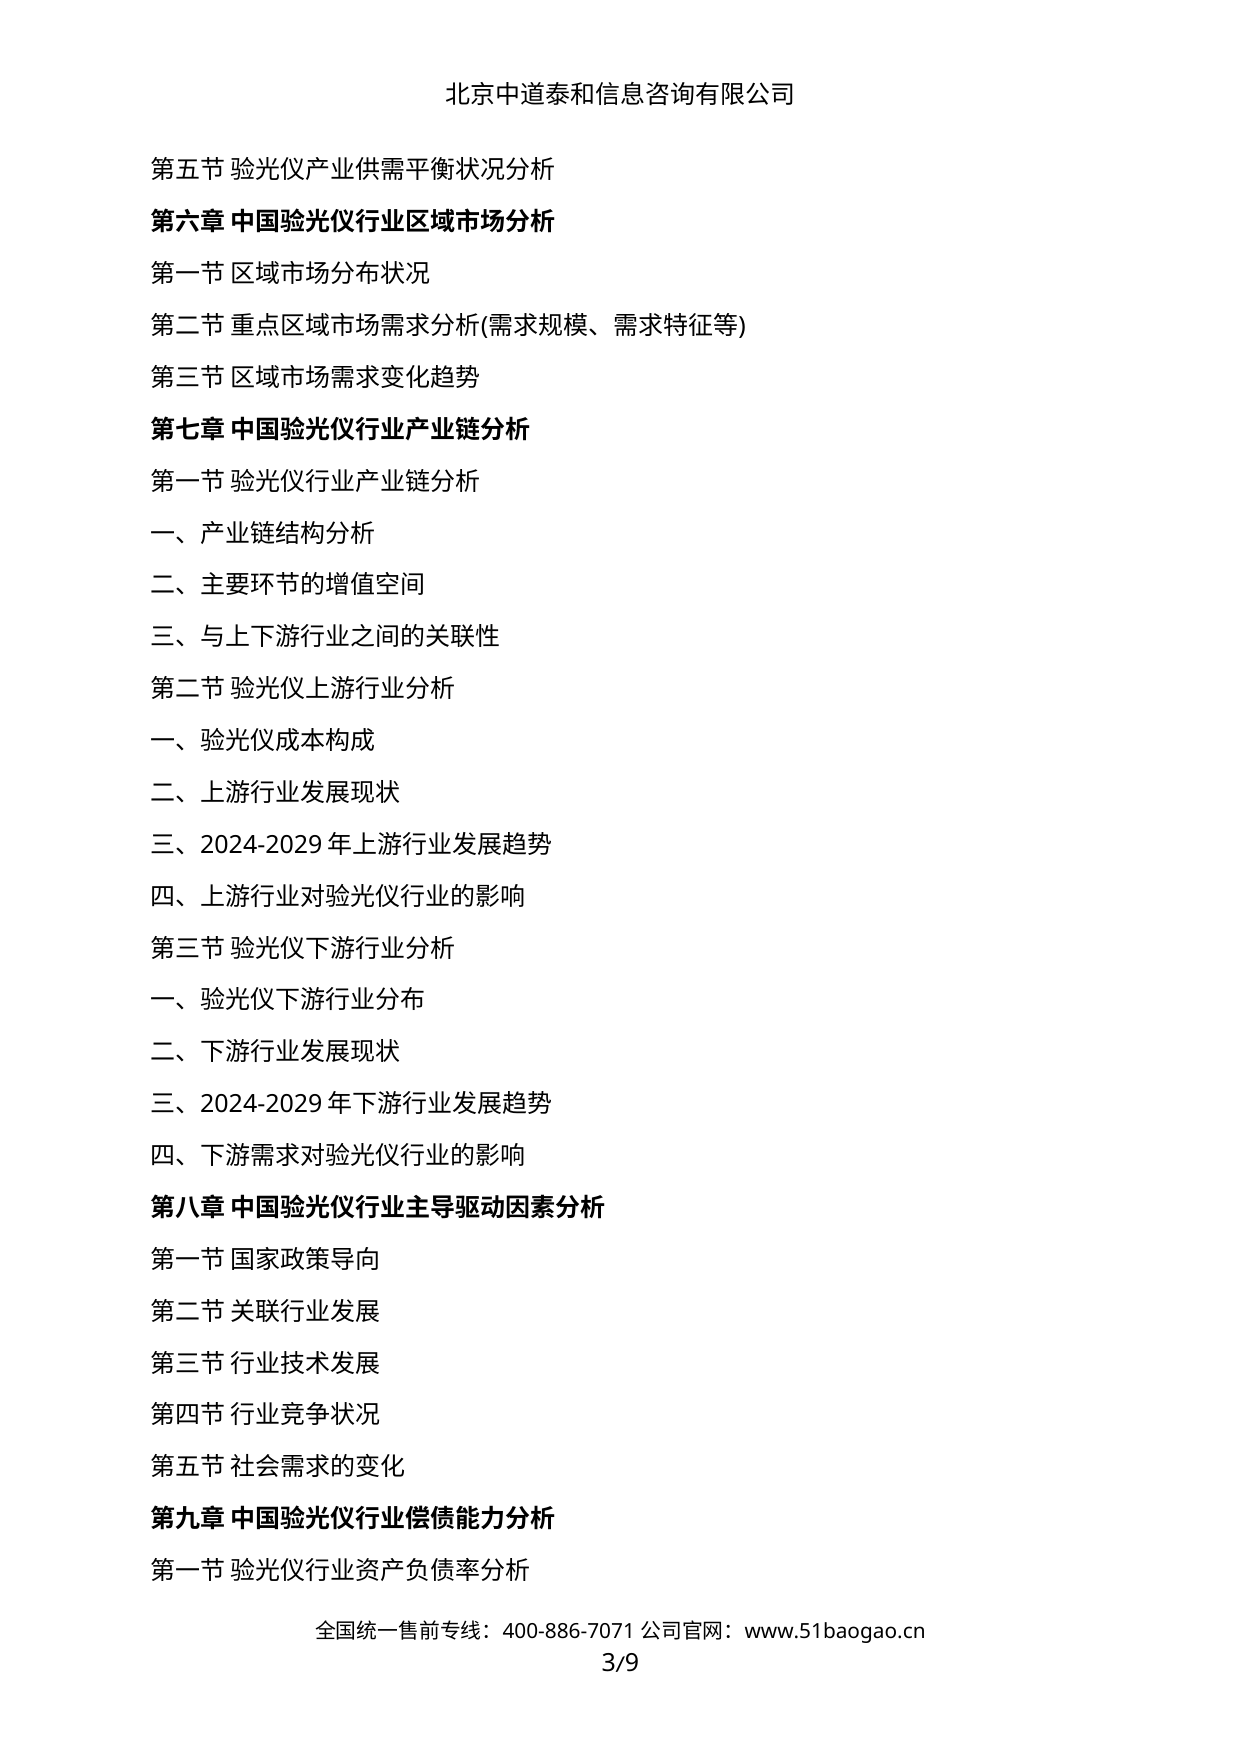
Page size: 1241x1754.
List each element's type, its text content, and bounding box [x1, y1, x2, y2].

text 第九章 中国验光仪行业偿债能力分析 [150, 1499, 1090, 1535]
text 一、验光仪成本构成 [150, 721, 1090, 757]
text 第七章 中国验光仪行业产业链分析 [150, 409, 1090, 446]
text 二、主要环节的增值空间 [150, 565, 1090, 601]
text 第一节 国家政策导向 [150, 1239, 1090, 1276]
text 第二节 验光仪上游行业分析 [150, 669, 1090, 705]
text 三、与上下游行业之间的关联性 [150, 617, 1090, 653]
text 第二节 关联行业发展 [150, 1291, 1090, 1327]
text 三、2024-2029年上游行业发展趋势 [150, 824, 1090, 861]
text 第五节 社会需求的变化 [150, 1447, 1090, 1483]
text 四、上游行业对验光仪行业的影响 [150, 876, 1090, 912]
text 第八章 中国验光仪行业主导驱动因素分析 [150, 1187, 1090, 1224]
text 一、验光仪下游行业分布 [150, 980, 1090, 1016]
text 第三节 验光仪下游行业分析 [150, 928, 1090, 964]
text 二、下游行业发展现状 [150, 1032, 1090, 1068]
text 第二节 重点区域市场需求分析(需求规模、需求特征等) [150, 306, 1090, 342]
text 第一节 验光仪行业资产负债率分析 [150, 1551, 1090, 1587]
text 第三节 行业技术发展 [150, 1343, 1090, 1379]
text 四、下游需求对验光仪行业的影响 [150, 1136, 1090, 1172]
text 第一节 区域市场分布状况 [150, 254, 1090, 290]
text 一、产业链结构分析 [150, 513, 1090, 549]
text 二、上游行业发展现状 [150, 772, 1090, 809]
text 第一节 验光仪行业产业链分析 [150, 461, 1090, 497]
text 第五节 验光仪产业供需平衡状况分析 [150, 150, 1090, 186]
text 三、2024-2029年下游行业发展趋势 [150, 1084, 1090, 1120]
text 第六章 中国验光仪行业区域市场分析 [150, 202, 1090, 238]
text 第四节 行业竞争状况 [150, 1395, 1090, 1431]
text 第三节 区域市场需求变化趋势 [150, 357, 1090, 394]
